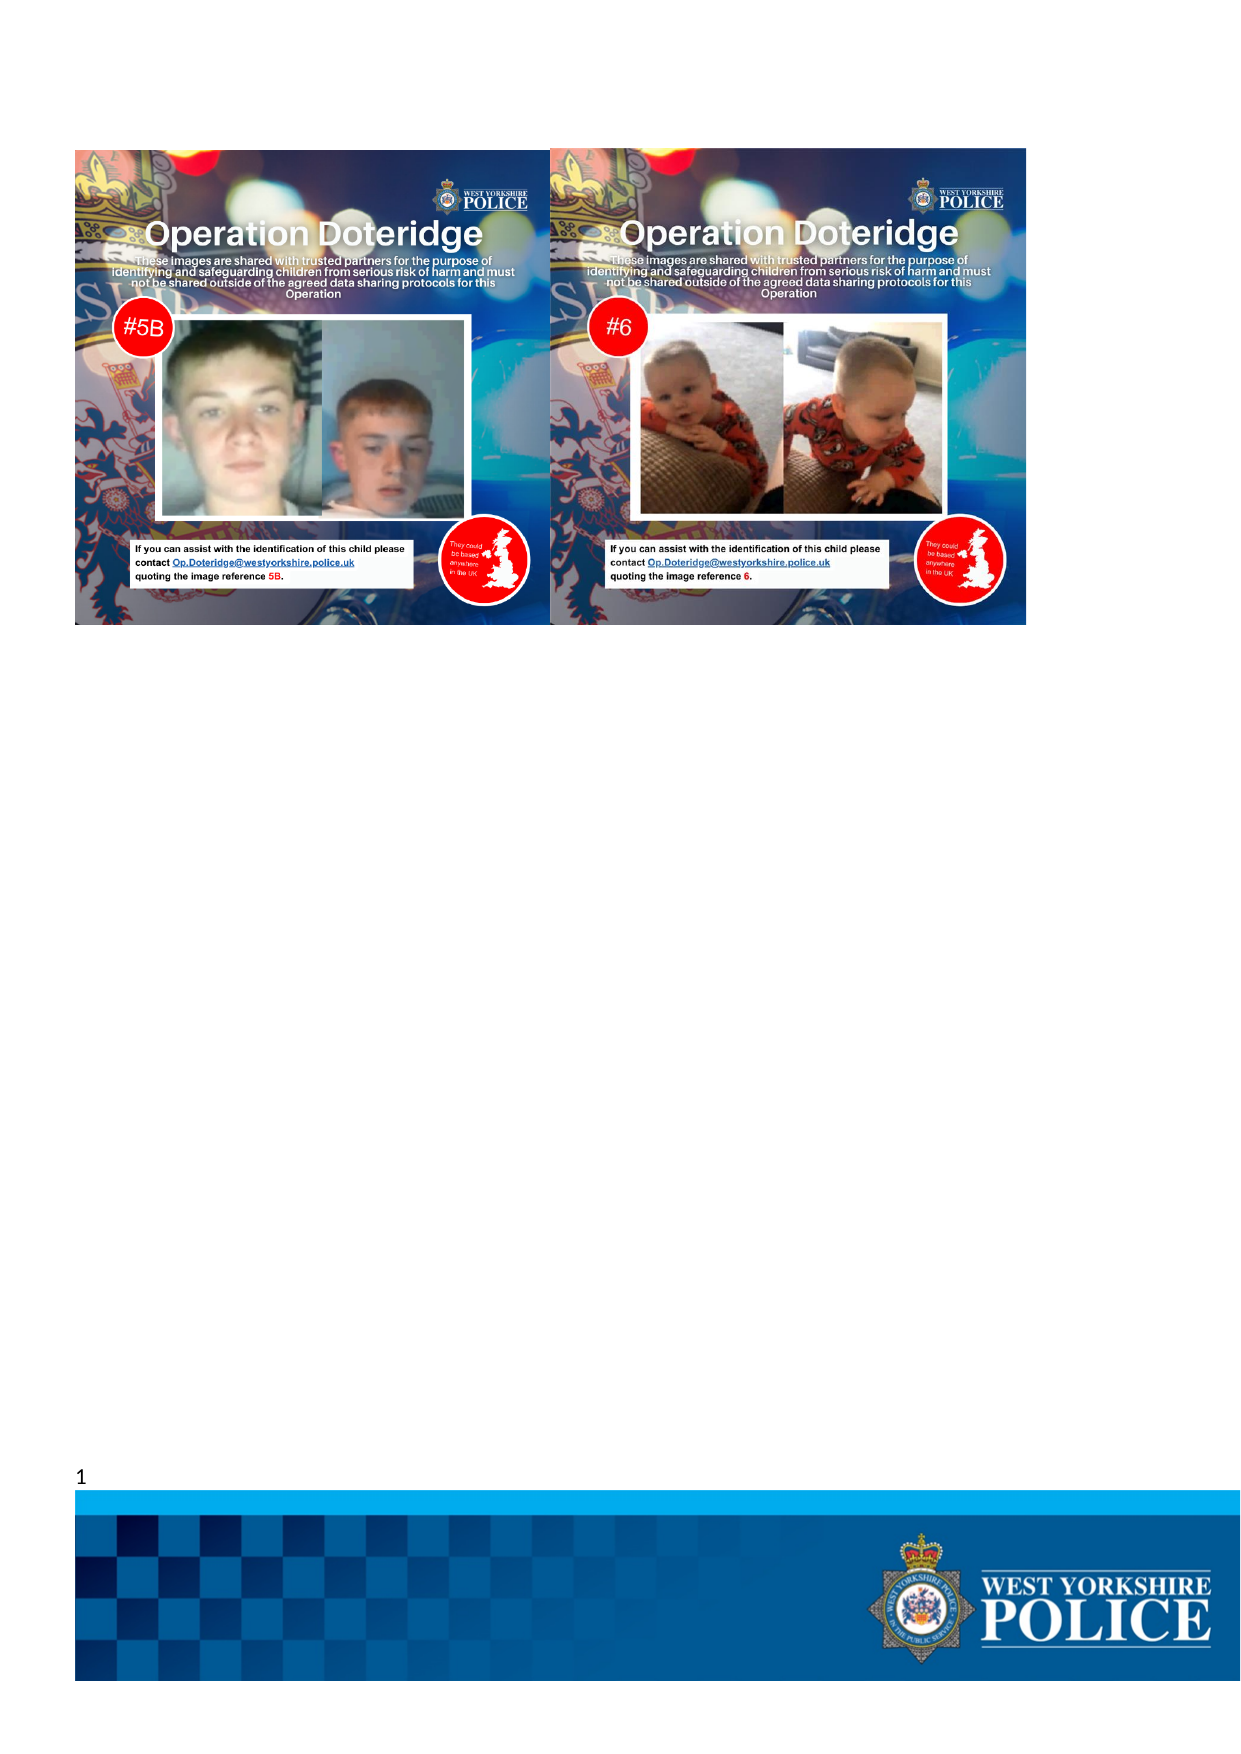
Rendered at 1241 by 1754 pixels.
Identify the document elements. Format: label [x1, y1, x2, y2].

picture [75, 148, 1027, 625]
picture [75, 1515, 1241, 1681]
